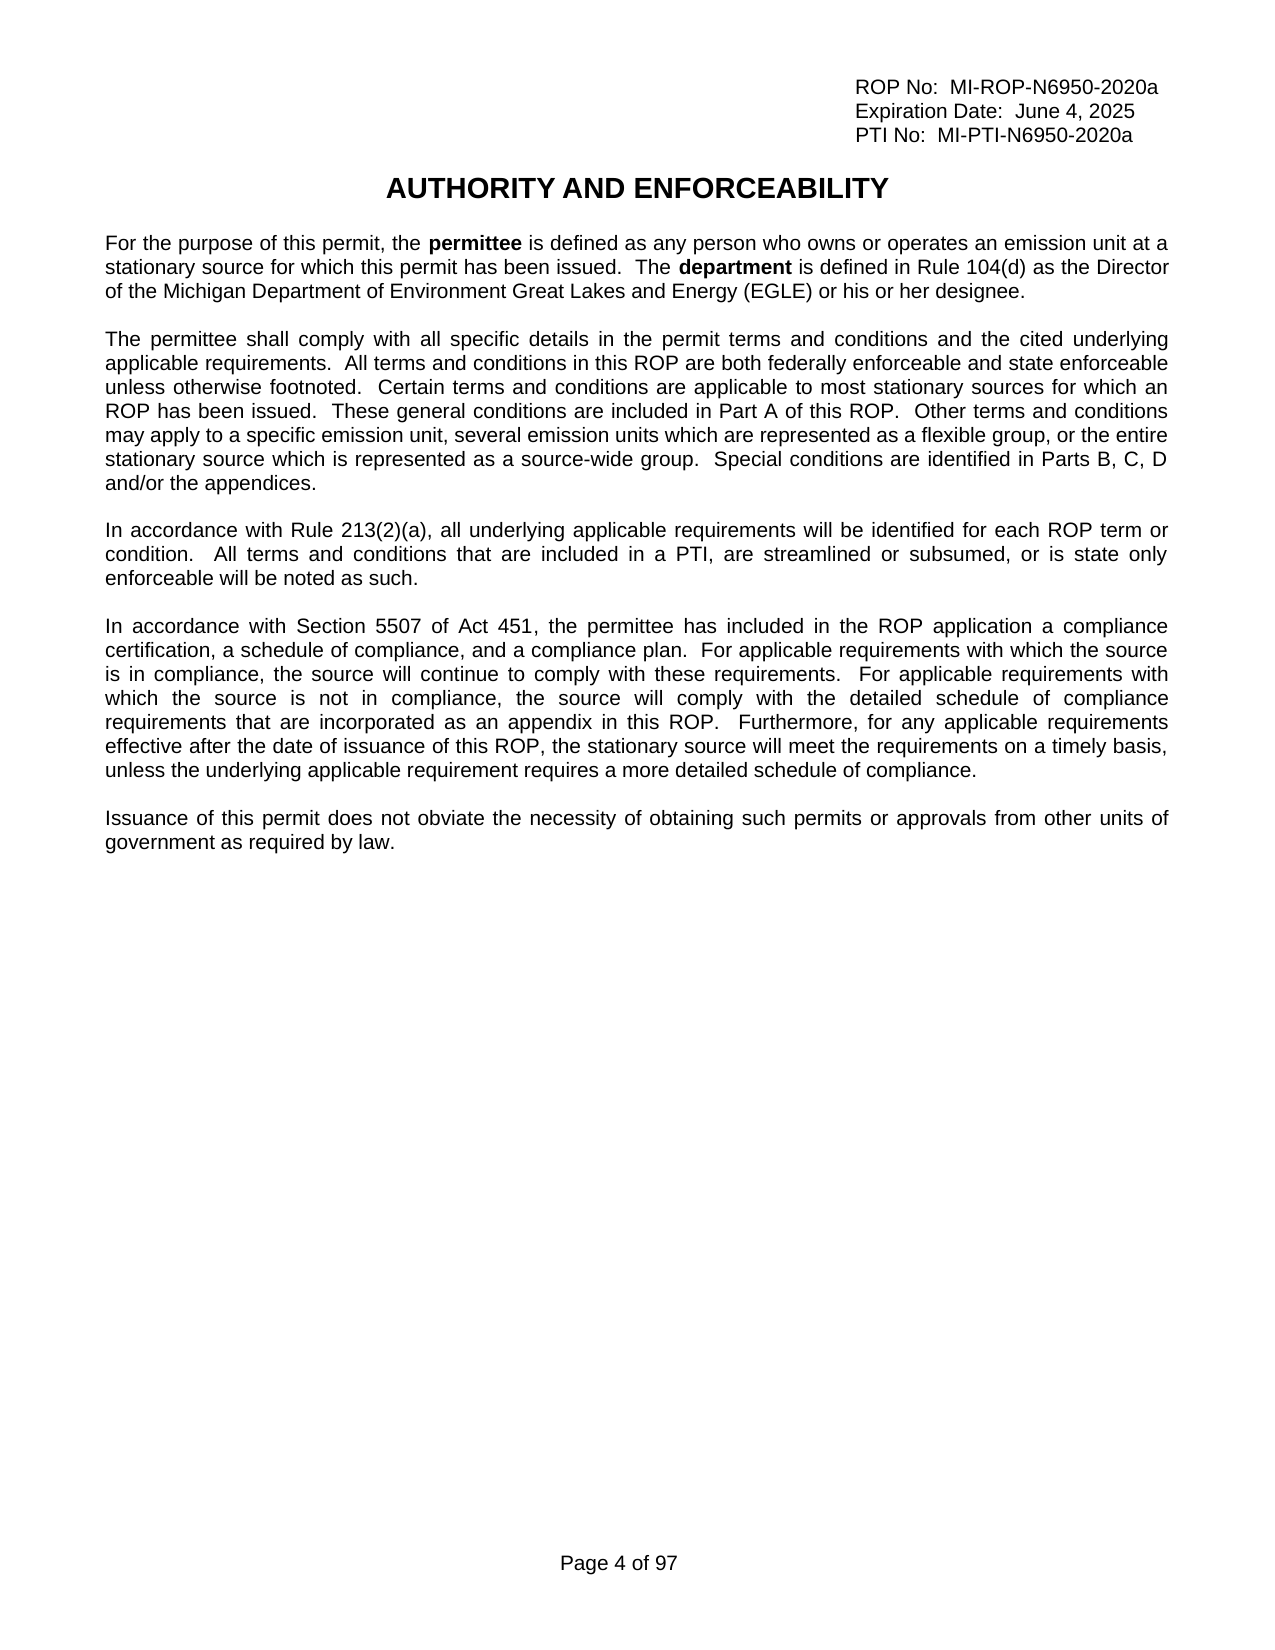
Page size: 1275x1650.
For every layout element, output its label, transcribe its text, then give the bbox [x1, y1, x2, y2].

text In accordance with Section 5507 of Act 451, the permittee has included in the ROP application a compliance certification, a schedule of compliance, and a compliance plan. For applicable requirements with which the source is in compliance, the source will continue to comply with these requirements. For applicable requirements with which the source is not in compliance, the source will comply with the detailed schedule of compliance requirements that are incorporated as an appendix in this ROP. Furthermore, for any applicable requirements effective after the date of issuance of this ROP, the stationary source will meet the requirements on a timely basis, unless the underlying applicable requirement requires a more detailed schedule of compliance. [105, 614, 1170, 782]
text For the purpose of this permit, the permittee is defined as any person who owns or operates an emission unit at a stationary source for which this permit has been issued. The department is defined in Rule 104(d) as the Director of the Michigan Department of Environment Great Lakes and Energy (EGLE) or his or her designee. [105, 231, 1170, 303]
text Issuance of this permit does not obviate the necessity of obtaining such permits or approvals from other units of government as required by law. [105, 806, 1170, 854]
subtitle AUTHORITY AND ENFORCEABILITY [105, 171, 1170, 204]
text The permittee shall comply with all specific details in the permit terms and conditions and the cited underlying applicable requirements. All terms and conditions in this ROP are both federally enforceable and state enforceable unless otherwise footnoted. Certain terms and conditions are applicable to most stationary sources for which an ROP has been issued. These general conditions are included in Part A of this ROP. Other terms and conditions may apply to a specific emission unit, several emission units which are represented as a flexible group, or the entire stationary source which is represented as a source-wide group. Special conditions are identified in Parts B, C, D and/or the appendices. [105, 327, 1170, 494]
text In accordance with Rule 213(2)(a), all underlying applicable requirements will be identified for each ROP term or condition. All terms and conditions that are included in a PTI, are streamlined or subsumed, or is state only enforceable will be noted as such. [105, 518, 1170, 590]
